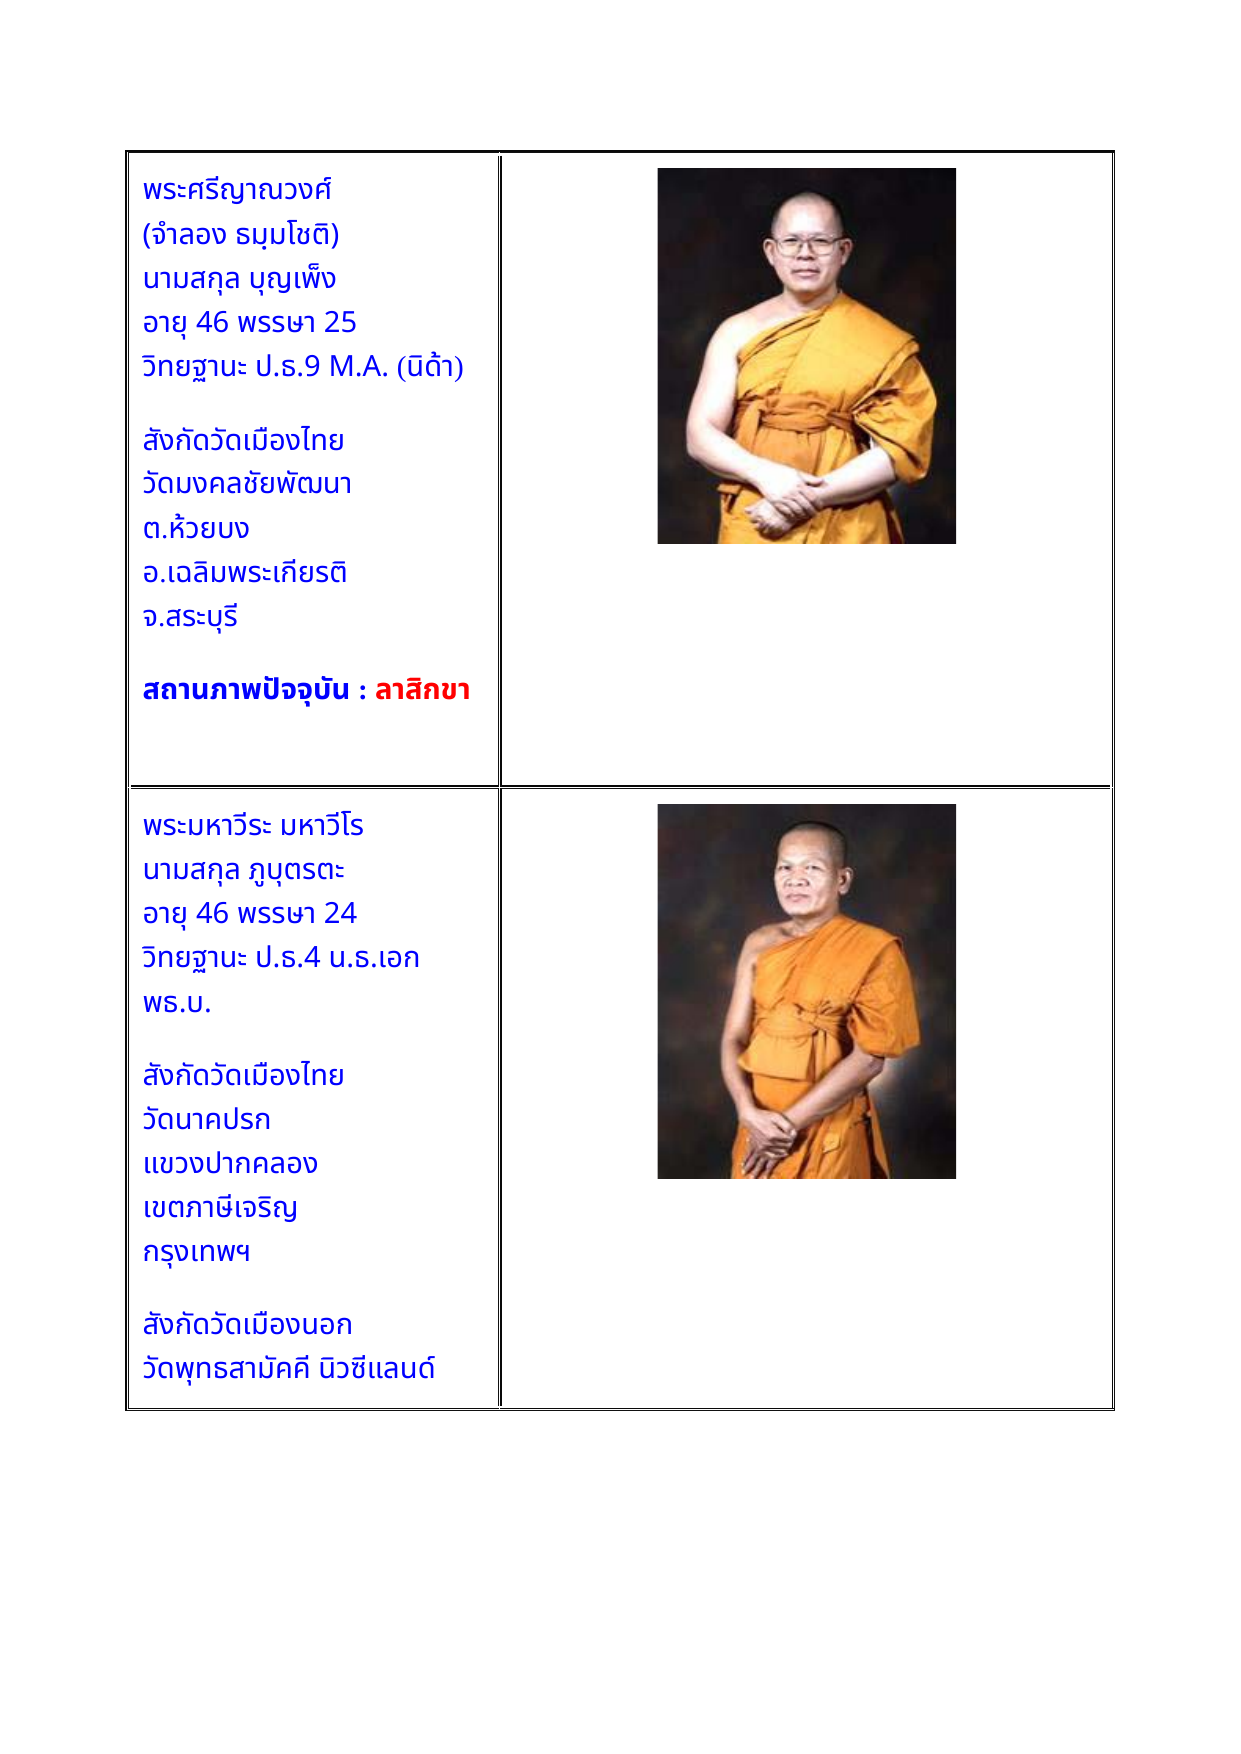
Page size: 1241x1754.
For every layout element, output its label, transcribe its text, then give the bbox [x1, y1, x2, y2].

picture [657, 168, 957, 544]
table_cell พระศรีญาณวงศ์ (จำลอง ธมฺมโชติ) นามสกุล บุญเพ็ง อายุ 46 พรรษา 25 วิทยฐานะ ป.ธ.9 M.A. (นิด้า) สังกัดวัดเมืองไทย วัดมงคลชัยพัฒนา ต.ห้วยบง อ.เฉลิมพระเกียรติ จ.สระบุรี สถานภาพปัจจุบัน : ลาสิกขา [129, 152, 500, 785]
picture [657, 804, 957, 1179]
table_cell [500, 785, 1112, 1407]
table_cell [500, 153, 1112, 785]
table_cell พระมหาวีระ มหาวีโร นามสกุล ภูบุตรตะ อายุ 46 พรรษา 24 วิทยฐานะ ป.ธ.4 น.ธ.เอก พธ.บ. สังกัดวัดเมืองไทย วัดนาคปรก แขวงปากคลอง เขตภาษีเจริญ กรุงเทพฯ สังกัดวัดเมืองนอก วัดพุทธสามัคคี นิวซีแลนด์ [129, 785, 500, 1407]
